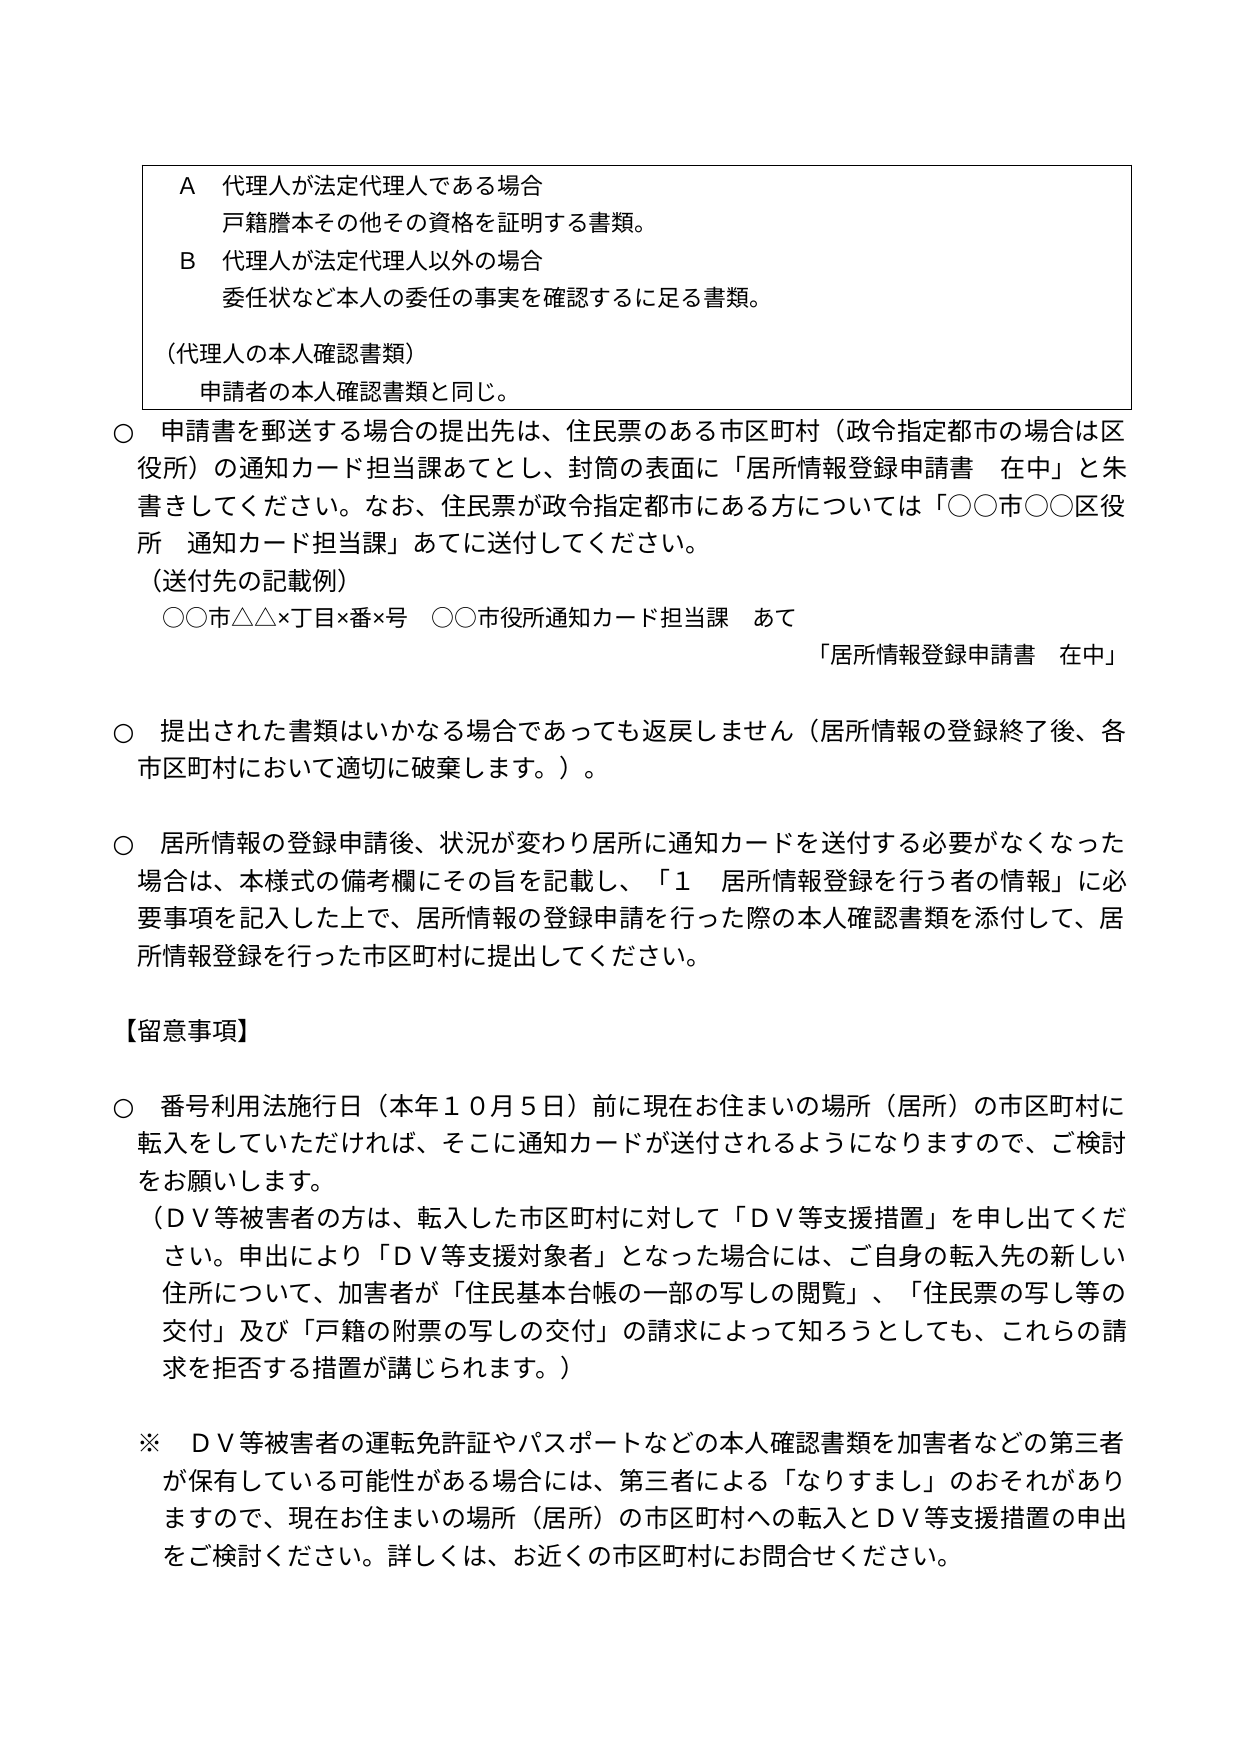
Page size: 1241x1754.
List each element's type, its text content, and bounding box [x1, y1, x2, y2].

text ○ 申請書を郵送する場合の提出先は、住民票のある市区町村（政令指定都市の場合は区役所）の通知カード担当課あてとし、封筒の表面に「居所情報登録申請書 在中」と朱書きしてください。なお、住民票が政令指定都市にある方については「○○市○○区役所 通知カード担当課」あてに送付してください。 [112, 410, 1128, 560]
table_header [143, 166, 1131, 409]
text ○ 番号利用法施行日（本年１０月５日）前に現在お住まいの場所（居所）の市区町村に転入をしていただければ、そこに通知カードが送付されるようになりますので、ご検討をお願いします。 [112, 1085, 1128, 1198]
text 「居所情報登録申請書 在中」 [112, 635, 1128, 673]
text （ＤＶ等被害者の方は、転入した市区町村に対して「ＤＶ等支援措置」を申し出てください。申出により「ＤＶ等支援対象者」となった場合には、ご自身の転入先の新しい住所について、加害者が「住民基本台帳の一部の写しの閲覧」、「住民票の写し等の交付」及び「戸籍の附票の写しの交付」の請求によって知ろうとしても、これらの請求を拒否する措置が講じられます。） [112, 1198, 1128, 1385]
text ○○市△△×丁目×番×号 ○○市役所通知カード担当課 あて [112, 598, 1128, 635]
text ○ 提出された書類はいかなる場合であっても返戻しません（居所情報の登録終了後、各市区町村において適切に破棄します。）。 [112, 710, 1128, 785]
text ○ 居所情報の登録申請後、状況が変わり居所に通知カードを送付する必要がなくなった場合は、本様式の備考欄にその旨を記載し、「１ 居所情報登録を行う者の情報」に必要事項を記入した上で、居所情報の登録申請を行った際の本人確認書類を添付して、居所情報登録を行った市区町村に提出してください。 [112, 823, 1128, 973]
text ※ ＤＶ等被害者の運転免許証やパスポートなどの本人確認書類を加害者などの第三者が保有している可能性がある場合には、第三者による「なりすまし」のおそれがありますので、現在お住まいの場所（居所）の市区町村への転入とＤＶ等支援措置の申出をご検討ください。詳しくは、お近くの市区町村にお問合せください。 [112, 1423, 1128, 1573]
text （送付先の記載例） [112, 560, 1128, 598]
text 【留意事項】 [112, 1010, 1128, 1048]
